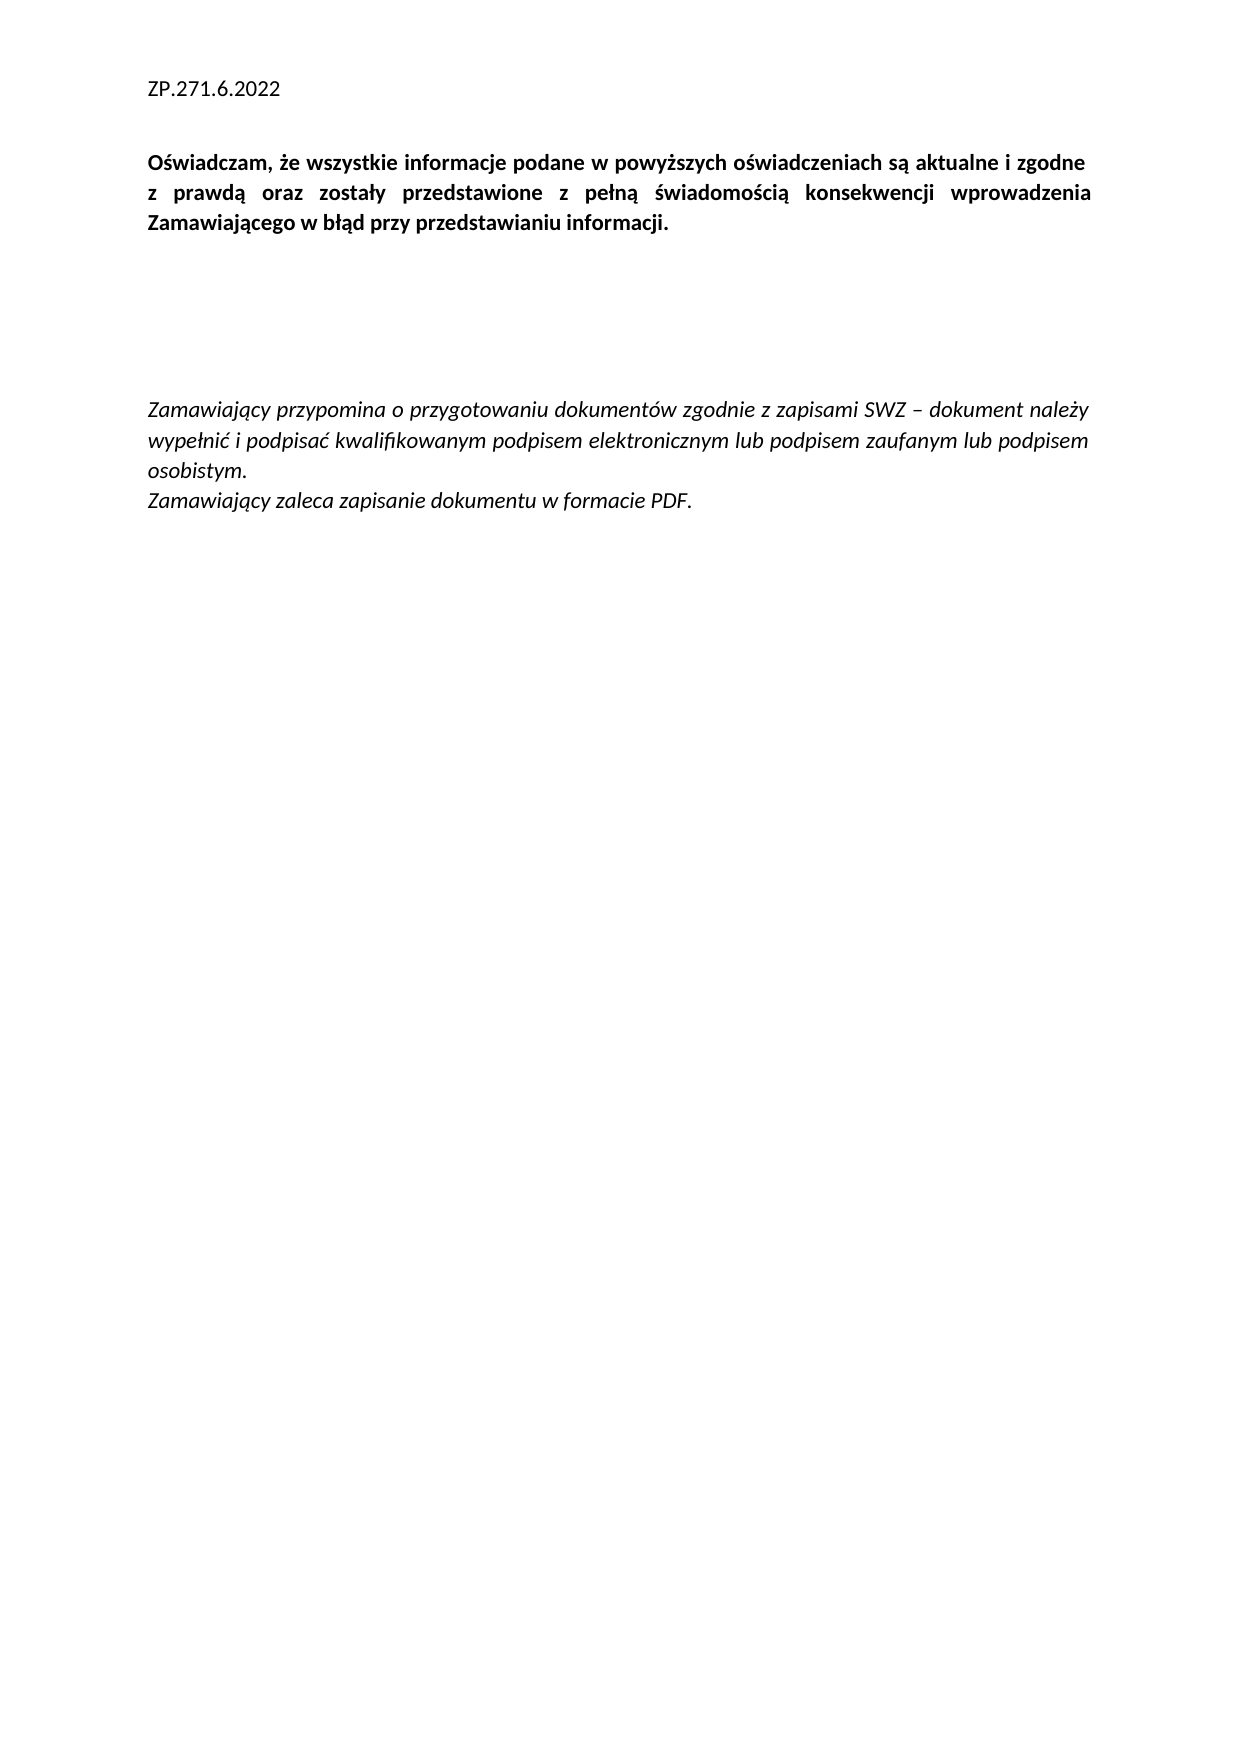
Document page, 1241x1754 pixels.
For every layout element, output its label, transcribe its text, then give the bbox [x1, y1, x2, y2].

text Oświadczam, że wszystkie informacje podane w powyższych oświadczeniach są aktualne i zgodne z prawdą oraz zostały przedstawione z pełną świadomością konsekwencji wprowadzenia Zamawiającego w błąd przy przedstawianiu informacji. [148, 148, 1093, 236]
list Zamawiający przypomina o przygotowaniu dokumentów zgodnie z zapisami SWZ – dokument należy wypełnić i podpisać kwalifikowanym podpisem elektronicznym lub podpisem zaufanym lub podpisem osobistym. [148, 396, 1093, 484]
list Zamawiający zaleca zapisanie dokumentu w formacie PDF. [148, 486, 1093, 514]
